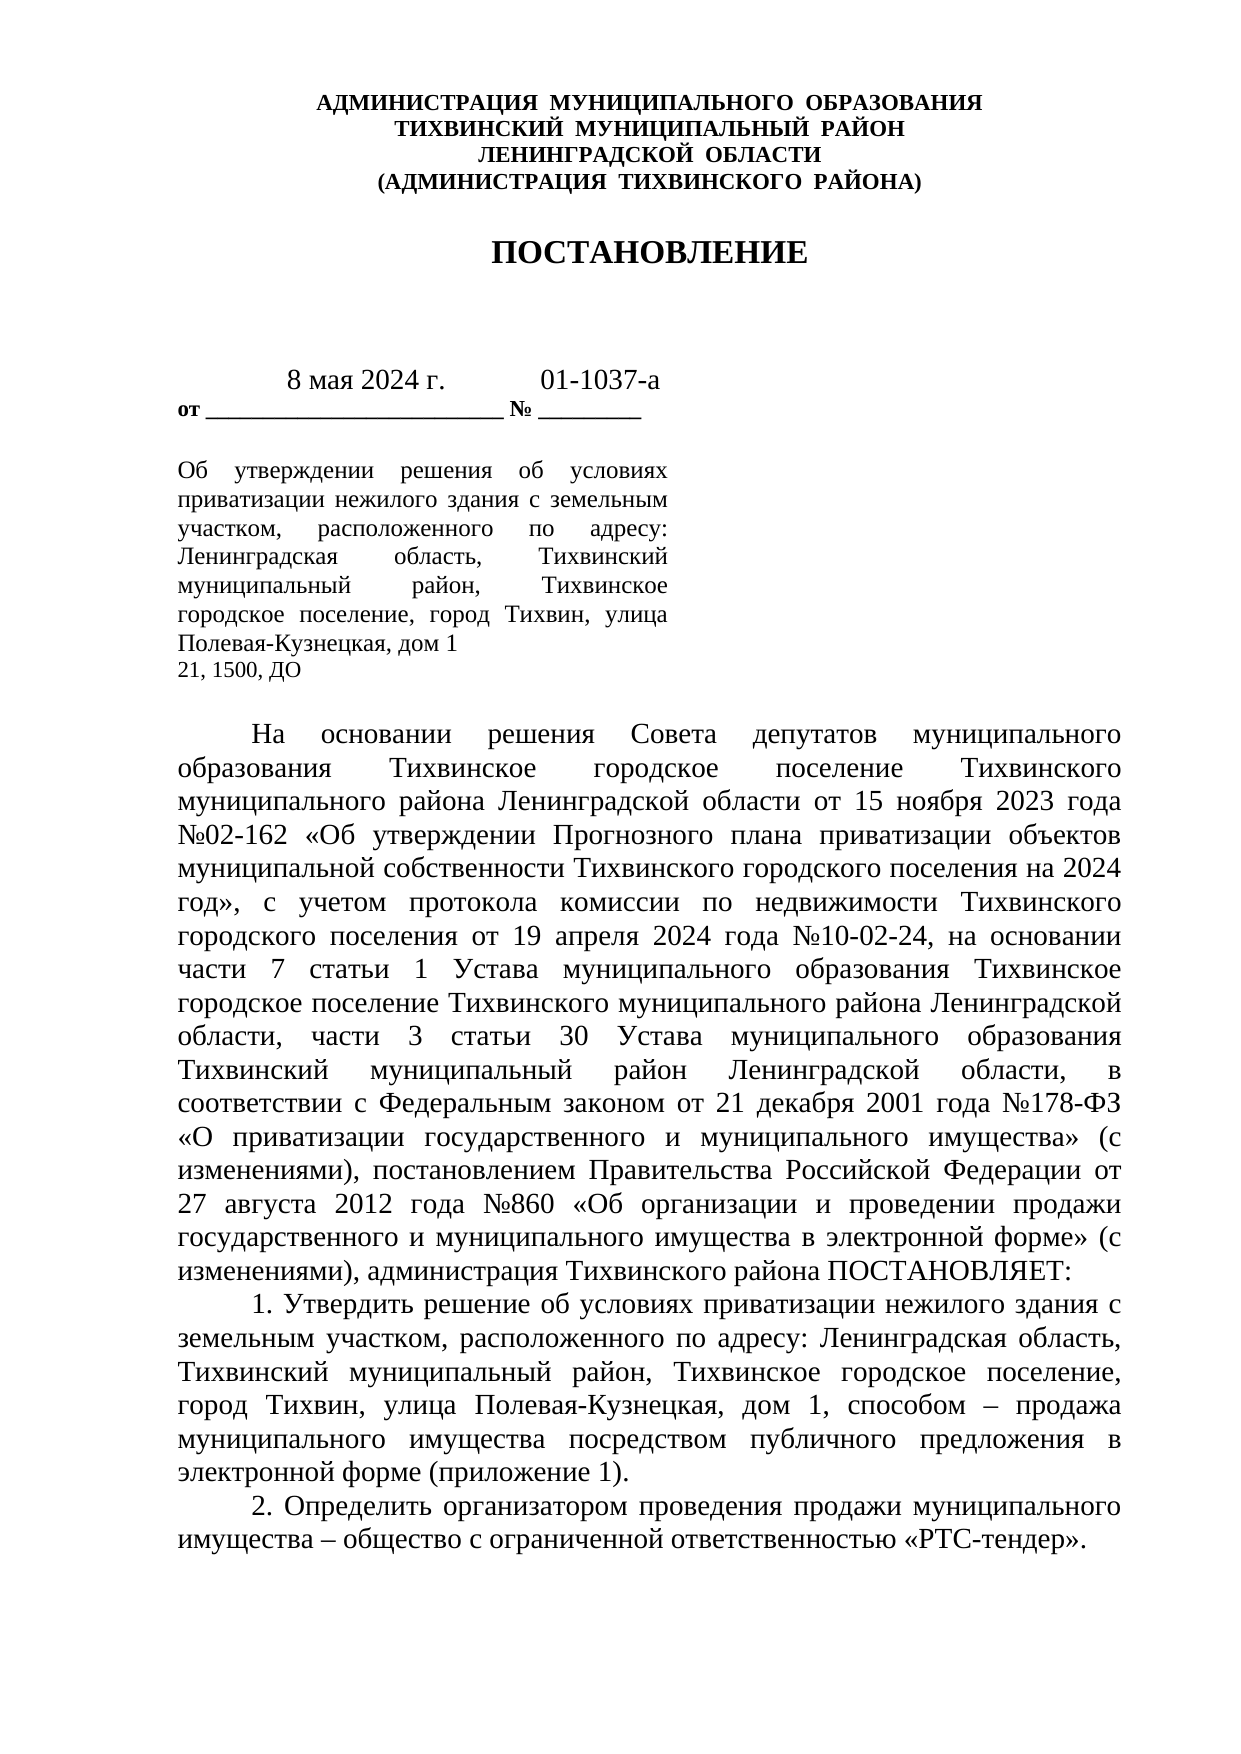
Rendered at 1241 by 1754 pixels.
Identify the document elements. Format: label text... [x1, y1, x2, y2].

text от __________________________ № _________ [177, 395, 1122, 422]
table_header Об утверждении решения об условиях приватизации нежилого здания с земельным участком, расположенного по адресу: Ленинградская область, Тихвинский муниципальный район, Тихвинское городское поселение, город Тихвин, улица Полевая-Кузнецкая, дом 1 [166, 455, 679, 656]
text 2. Определить организатором проведения продажи муниципального имущества – общество с ограниченной ответственностью «РТС-тендер». [177, 1488, 1122, 1555]
text 21, 1500, ДО [177, 656, 1122, 683]
text ПОСТАНОВЛЕНИЕ [177, 232, 1122, 271]
text ЛЕНИНГРАДСКОЙ ОБЛАСТИ [177, 141, 1122, 168]
text (АДМИНИСТРАЦИЯ ТИХВИНСКОГО РАЙОНА) [177, 168, 1122, 194]
text 1. Утвердить решение об условиях приватизации нежилого здания с земельным участком, расположенного по адресу: Ленинградская область, Тихвинский муниципальный район, Тихвинское городское поселение, город Тихвин, улица Полевая-Кузнецкая, дом 1, способом – продажа муниципального имущества посредством публичного предложения в электронной форме (приложение 1). [177, 1287, 1122, 1488]
text ТИХВИНСКИЙ МУНИЦИПАЛЬНЫЙ РАЙОН [177, 115, 1122, 141]
subtitle АДМИНИСТРАЦИЯ МУНИЦИПАЛЬНОГО ОБРАЗОВАНИЯ [177, 89, 1122, 115]
text 8 мая 2024 г. 01-1037-а [177, 362, 1122, 395]
text На основании решения Совета депутатов муниципального образования Тихвинское городское поселение Тихвинского муниципального района Ленинградской области от 15 ноября 2023 года №02-162 «Об утверждении Прогнозного плана приватизации объектов муниципальной собственности Тихвинского городского поселения на 2024 год», с учетом протокола комиссии по недвижимости Тихвинского городского поселения от 19 апреля 2024 года №10-02-24, на основании части 7 статьи 1 Устава муниципального образования Тихвинское городское поселение Тихвинского муниципального района Ленинградской области, части 3 статьи 30 Устава муниципального образования Тихвинский муниципальный район Ленинградской области, в соответствии с Федеральным законом от 21 декабря 2001 года №178-ФЗ «О приватизации государственного и муниципального имущества» (с изменениями), постановлением Правительства Российской Федерации от 27 августа 2012 года №860 «Об организации и проведении продажи государственного и муниципального имущества в электронной форме» (с изменениями), администрация Тихвинского района ПОСТАНОВЛЯЕТ: [177, 716, 1122, 1287]
